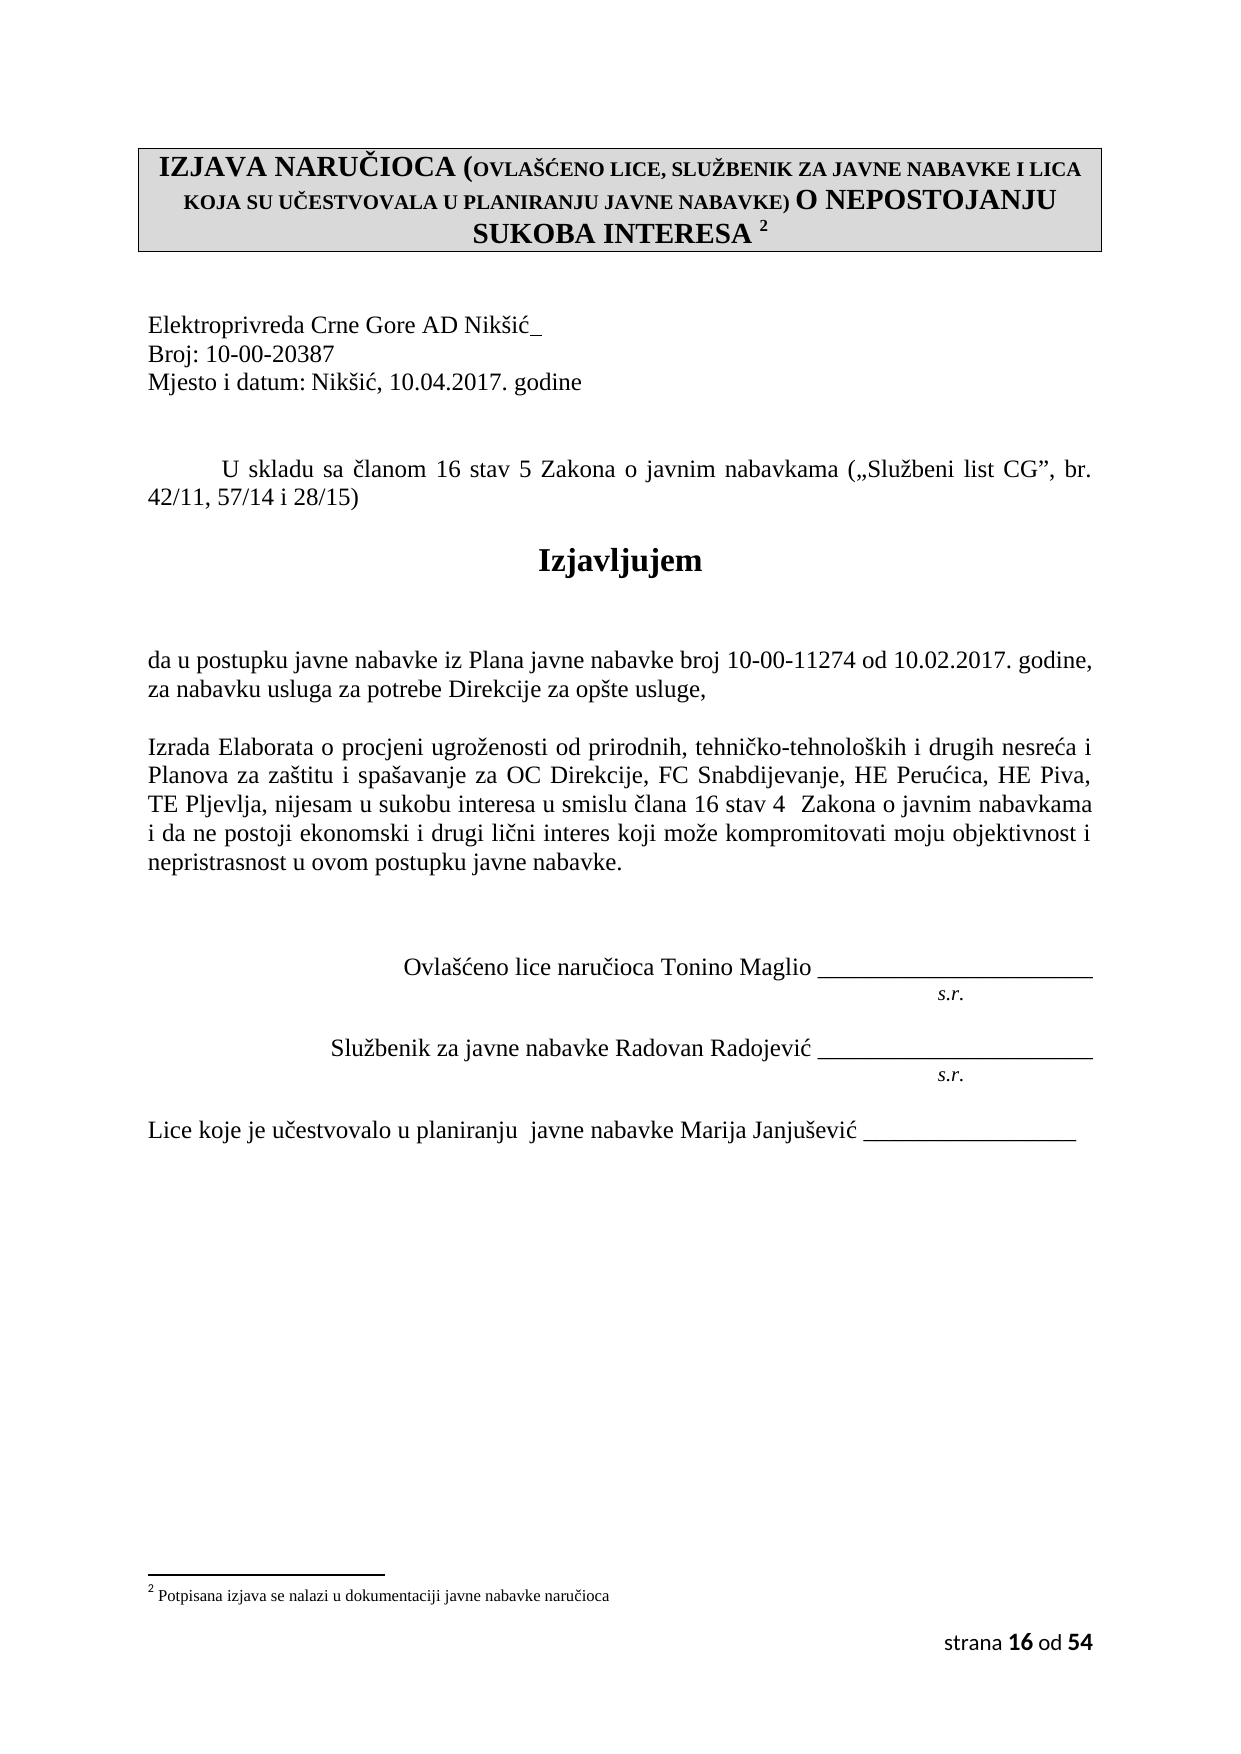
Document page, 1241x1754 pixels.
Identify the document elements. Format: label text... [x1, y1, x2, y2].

text Elektroprivreda Crne Gore AD Nikšić [148, 310, 1093, 339]
text Ovlašćeno lice naručioca Tonino Maglio ______________________ [148, 952, 1093, 981]
text Službenik za javne nabavke Radovan Radojević ______________________ [148, 1033, 1093, 1062]
text s.r. [738, 981, 1093, 1004]
text U skladu sa članom 16 stav 5 Zakona o javnim nabavkama („Službeni list CG”, br. 42/11, 57/14 i 28/15) [148, 454, 1093, 511]
text Mjesto i datum: Nikšić, 10.04.2017. godine [148, 367, 1093, 396]
text Lice koje je učestvovalo u planiranju javne nabavke Marija Janjušević _________________ [148, 1115, 1093, 1144]
text Izjavljujem [148, 540, 1093, 578]
text s.r. [738, 1062, 1093, 1086]
subtitle IZJAVA NARUČIOCA (OVLAŠĆENO LICE, SLUŽBENIK ZA JAVNE NABAVKE I LICA KOJA SU UČESTVOVALA U PLANIRANJU JAVNE NABAVKE) O NEPOSTOJANJU SUKOBA INTERESA [139, 149, 1101, 251]
text da u postupku javne nabavke iz Plana javne nabavke broj 10-00-11274 od 10.02.2017. godine, za nabavku usluga za potrebe Direkcije za opšte usluge, [148, 645, 1093, 703]
text Izrada Elaborata o procjeni ugroženosti od prirodnih, tehničko-tehnoloških i drugih nesreća i Planova za zaštitu i spašavanje za OC Direkcije, FC Snabdijevanje, HE Perućica, HE Piva, TE Pljevlja, nijesam u sukobu interesa u smislu člana 16 stav 4 Zakona o javnim nabavkama i da ne postoji ekonomski i drugi lični interes koji može kompromitovati moju objektivnost i nepristrasnost u ovom postupku javne nabavke. [148, 732, 1093, 875]
text Broj: 10-00-20387 [148, 339, 1093, 367]
